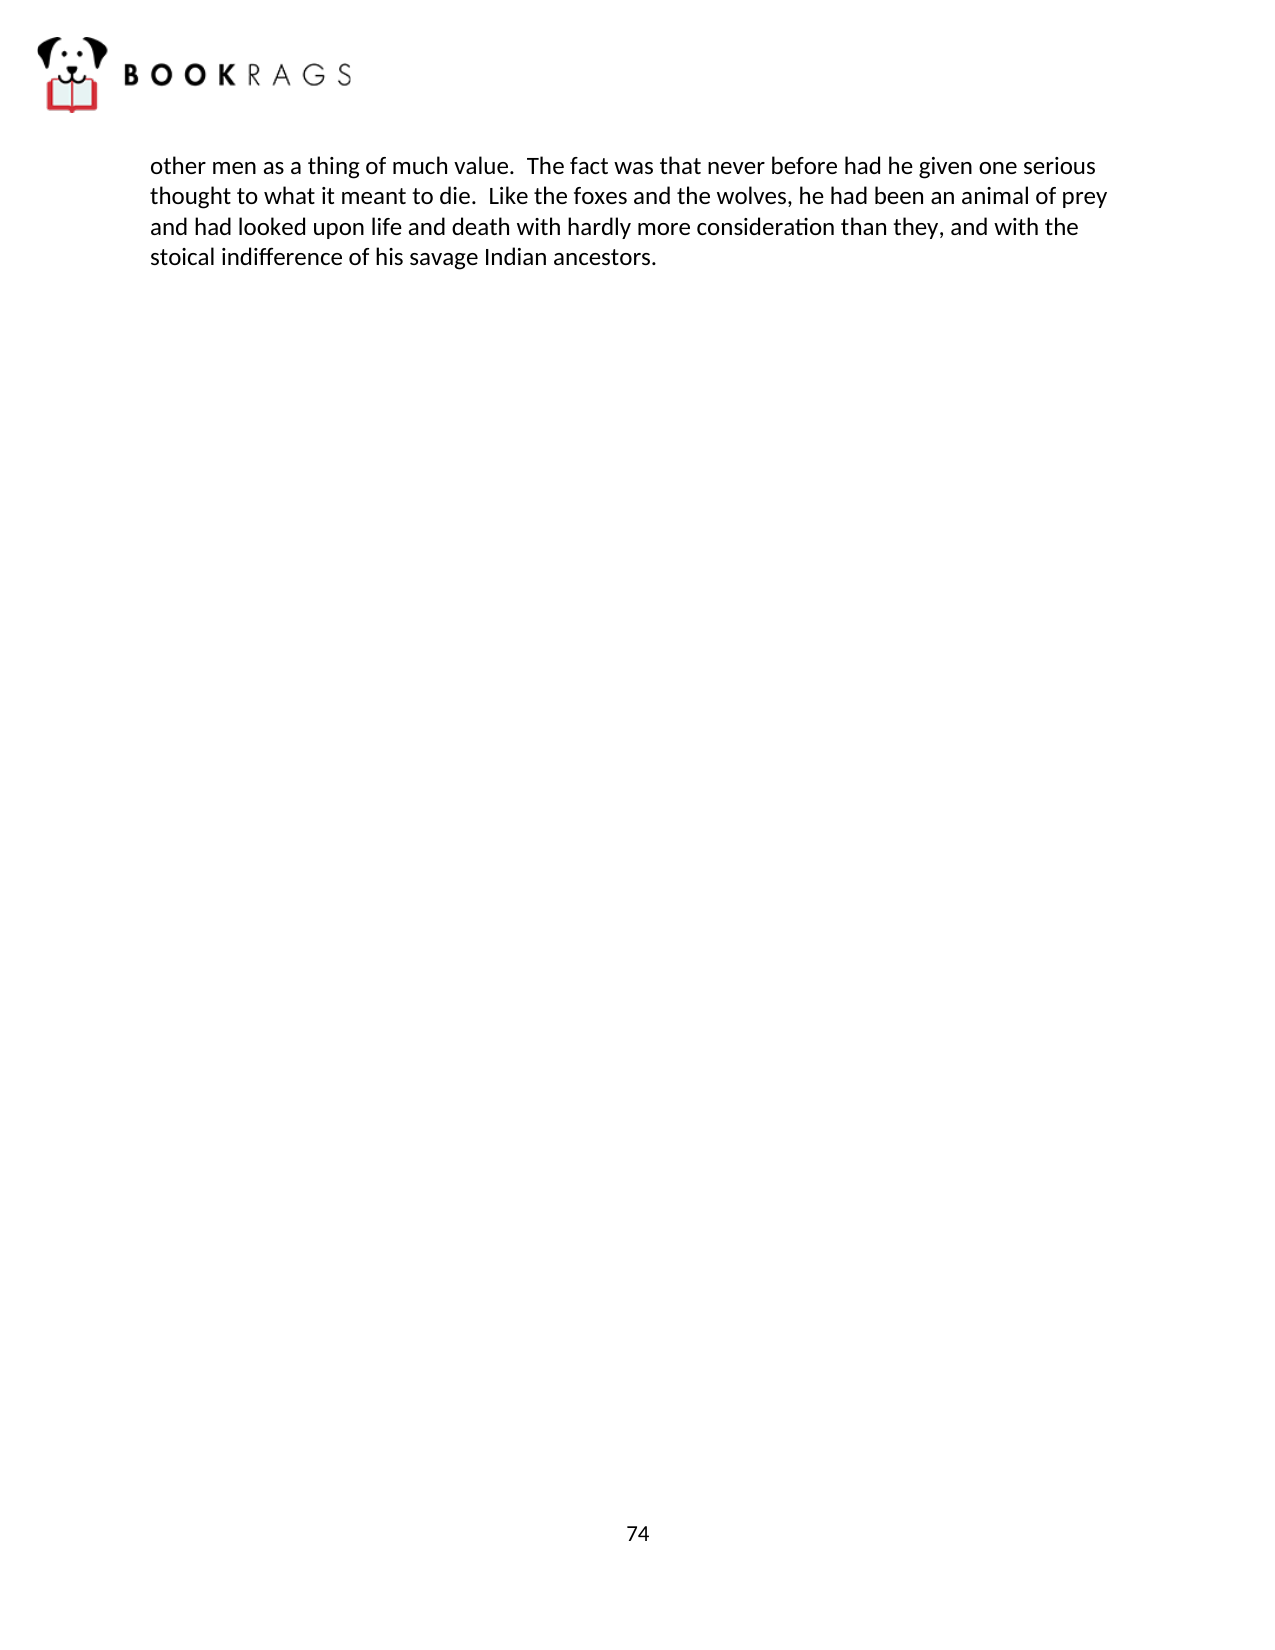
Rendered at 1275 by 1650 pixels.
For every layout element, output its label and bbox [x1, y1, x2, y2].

text [150, 150, 1125, 272]
picture [37, 37, 351, 113]
